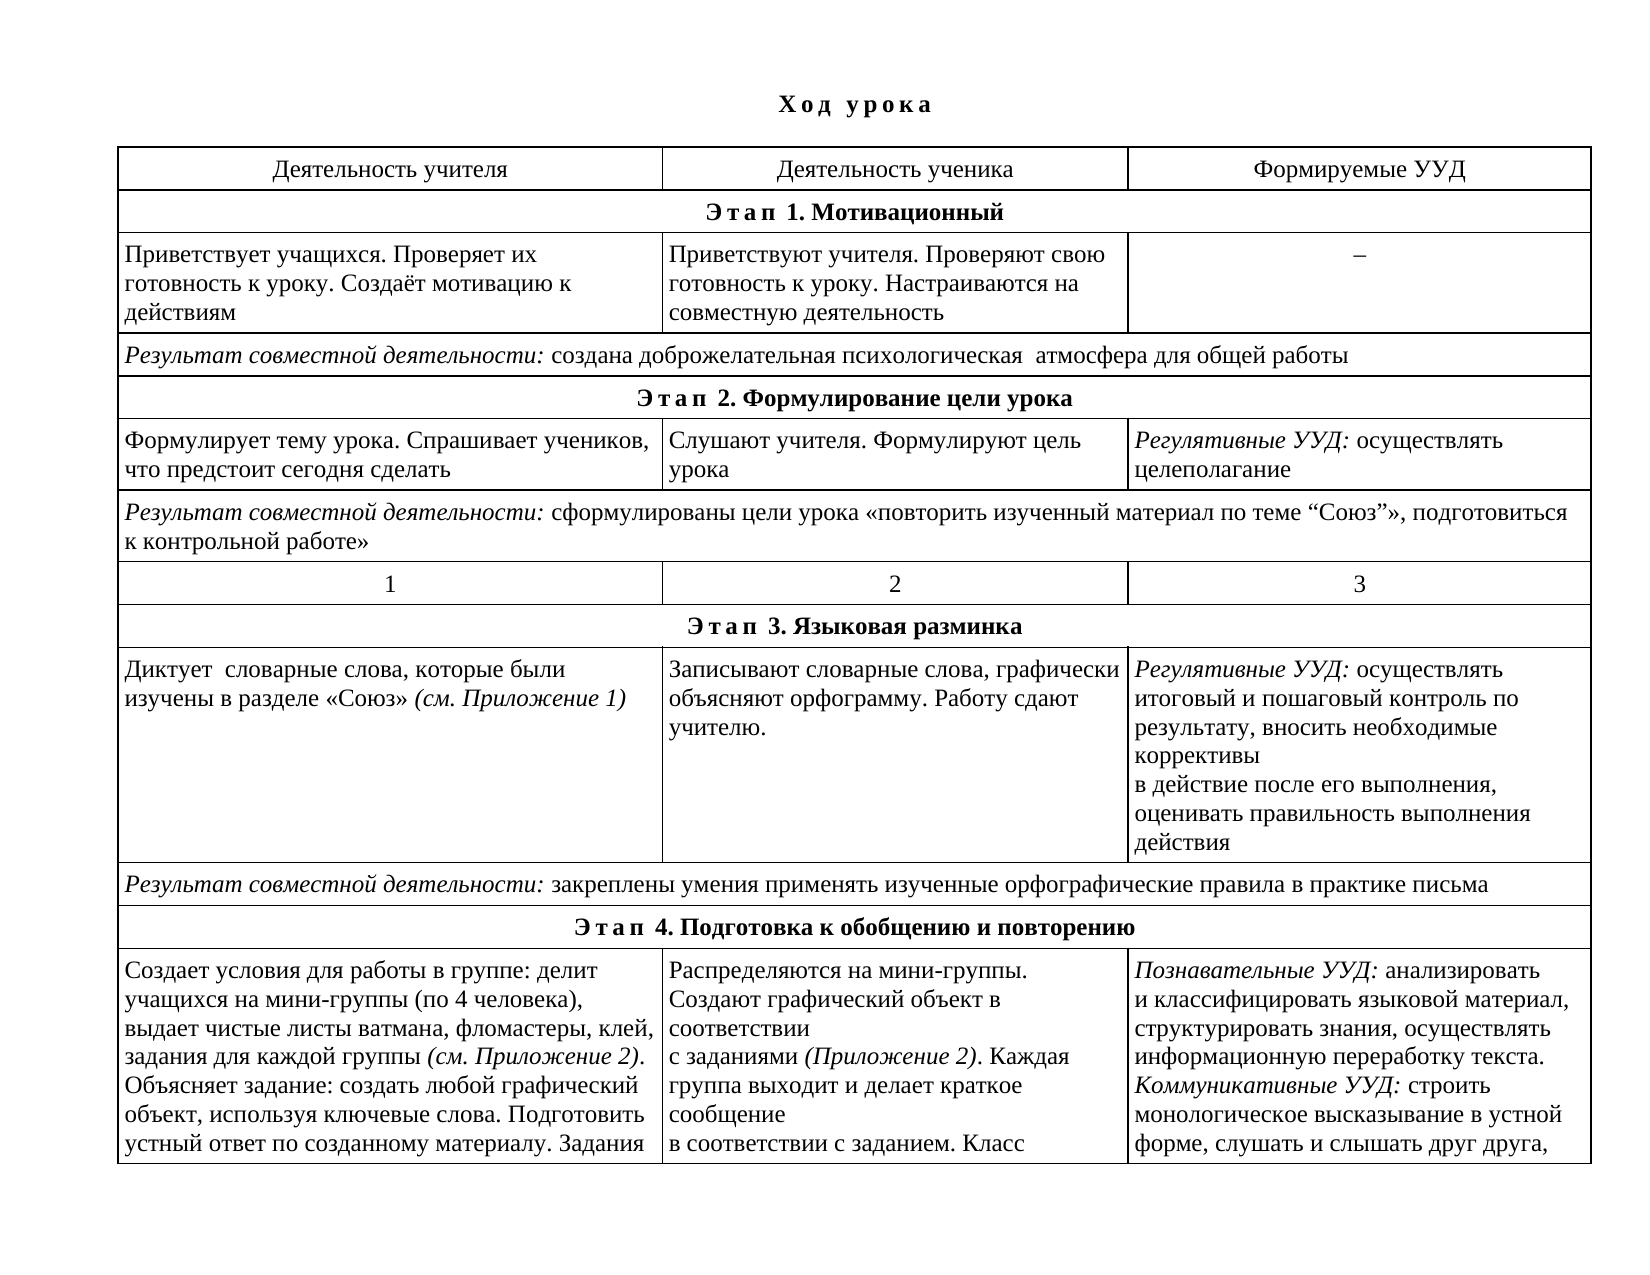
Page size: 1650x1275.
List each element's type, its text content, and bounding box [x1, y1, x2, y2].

table_cell Диктует словарные слова, которые были изучены в разделе «Союз» (см. Приложение 1) [119, 648, 662, 862]
table_cell Приветствуют учителя. Проверяют свою готовность к уроку. Настраиваются на совместную деятельность [663, 233, 1127, 332]
table_cell Приветствует учащихся. Проверяет их готовность к уроку. Создаёт мотивацию к действиям [119, 233, 662, 332]
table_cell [1129, 949, 1590, 1163]
table_cell Этап 2. Формулирование цели урока [119, 377, 1590, 418]
table_cell 3 [1129, 562, 1590, 604]
table_header Формируемые УУД [1129, 148, 1590, 189]
table_cell 1 [119, 562, 662, 604]
table_cell 2 [663, 562, 1127, 604]
table_cell Регулятивные УУД: осуществлять целеполагание [1129, 419, 1590, 489]
table_header Деятельность ученика [663, 148, 1127, 189]
table_cell Результат совместной деятельности: сформулированы цели урока «повторить изученный материал по теме “Союз”», подготовиться к контрольной работе» [119, 491, 1590, 561]
table_cell Результат совместной деятельности: закреплены умения применять изученные орфографические правила в практике письма [119, 863, 1590, 904]
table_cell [119, 949, 662, 1163]
table_cell – [1129, 233, 1590, 332]
table_header Деятельность учителя [119, 148, 662, 189]
table_cell Этап 4. Подготовка к обобщению и повторению [119, 906, 1590, 947]
table_cell Записывают словарные слова, графически объясняют орфограмму. Работу сдают учителю. [663, 648, 1127, 862]
table_cell Формулирует тему урока. Спрашивает учеников, что предстоит сегодня сделать [119, 419, 662, 489]
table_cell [663, 949, 1127, 1163]
text Ход урока [118, 89, 1591, 117]
table_cell Слушают учителя. Формулируют цель урока [663, 419, 1127, 489]
table_cell Результат совместной деятельности: создана доброжелательная психологическая атмосфера для общей работы [119, 334, 1590, 375]
table_cell Регулятивные УУД: осуществлять итоговый и пошаговый контроль по результату, вносить необходимые коррективы в действие после его выполнения, оценивать правильность выполнения действия [1129, 648, 1590, 862]
table_cell Этап 3. Языковая разминка [119, 605, 1590, 646]
table_cell Этап 1. Мотивационный [119, 191, 1590, 232]
